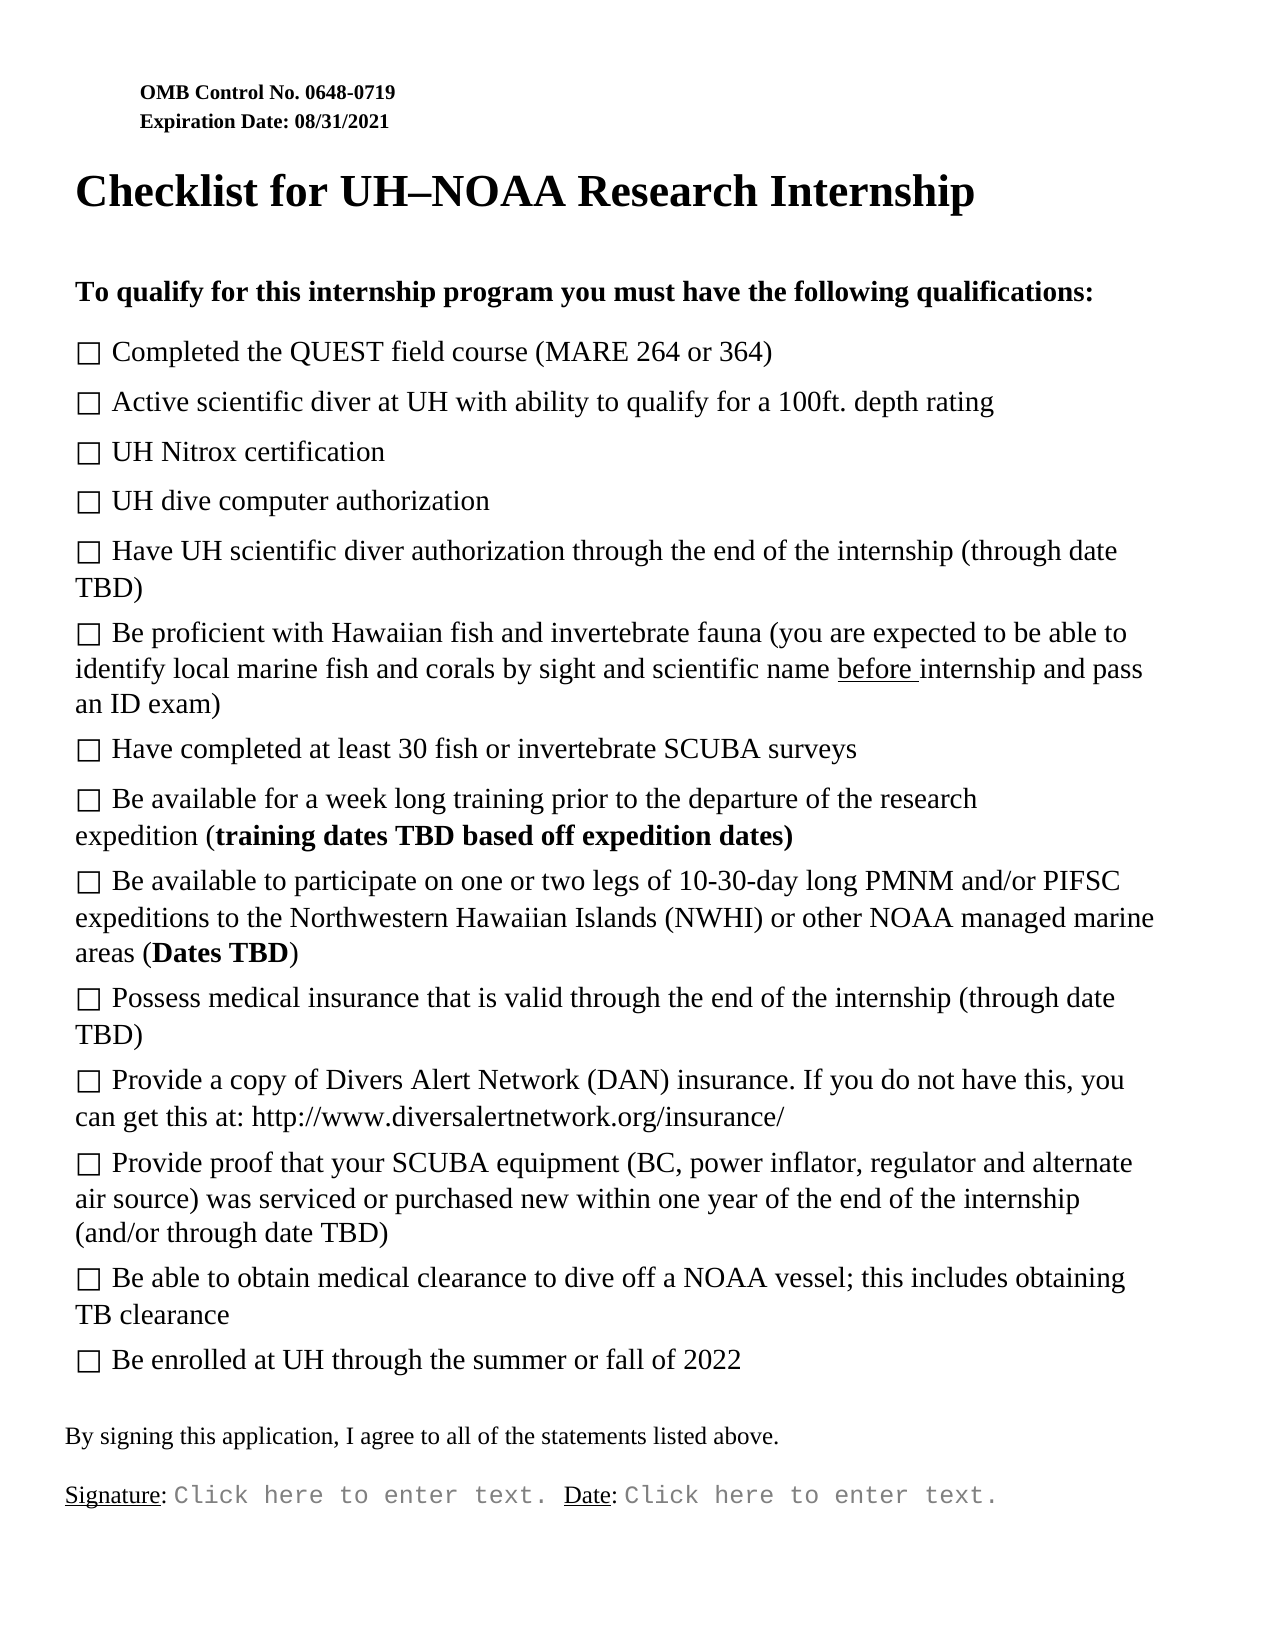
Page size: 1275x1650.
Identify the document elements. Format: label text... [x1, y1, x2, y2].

list Have completed at least 30 fish or invertebrate SCUBA surveys [75, 727, 1212, 767]
list Provide a copy of Divers Alert Network (DAN) insurance. If you do not have this, you can get this at: http://www.diversalertnetwork.org/insurance/ [75, 1058, 1171, 1133]
list Be available for a week long training prior to the departure of the research expedition (training dates TBD based off expedition dates) [75, 777, 1108, 851]
list Be able to obtain medical clearance to dive off a NOAA vessel; this includes obtaining TB clearance [75, 1256, 1162, 1331]
list Active scientific diver at UH with ability to qualify for a 100ft. depth rating [75, 380, 1212, 420]
subtitle Completed the QUEST field course (MARE 264 or 364) [75, 331, 1212, 370]
list Be proficient with Hawaiian fish and invertebrate fauna (you are expected to be able to identify local marine fish and corals by sight and scientific name before internship and pass an ID exam) [75, 611, 1171, 719]
subtitle Possess medical insurance that is valid through the end of the internship (through date TBD) [75, 976, 1162, 1051]
list Be available to participate on one or two legs of 10-30-day long PMNM and/or PIFSC expeditions to the Northwestern Hawaiian Islands (NWHI) or other NOAA managed marine areas (Dates TBD) [75, 859, 1164, 968]
text Signature: Click here to enter text. Date: Click here to enter text. [64, 1480, 1212, 1511]
list UH Nitrox certification [75, 430, 1212, 469]
list UH dive computer authorization [75, 479, 1212, 519]
list Provide proof that your SCUBA equipment (BC, power inflator, regulator and alternate air source) was serviced or purchased new within one year of the end of the internship (and/or through date TBD) [75, 1141, 1171, 1248]
list Be enrolled at UH through the summer or fall of 2022 [75, 1338, 1212, 1378]
list Have UH scientific diver authorization through the end of the internship (through date TBD) [75, 529, 1171, 603]
text To qualify for this internship program you must have the following qualifications: [75, 274, 1212, 307]
text By signing this application, I agree to all of the statements listed above. [64, 1421, 1212, 1450]
text Checklist for UH–NOAA Research Internship [75, 163, 1212, 216]
